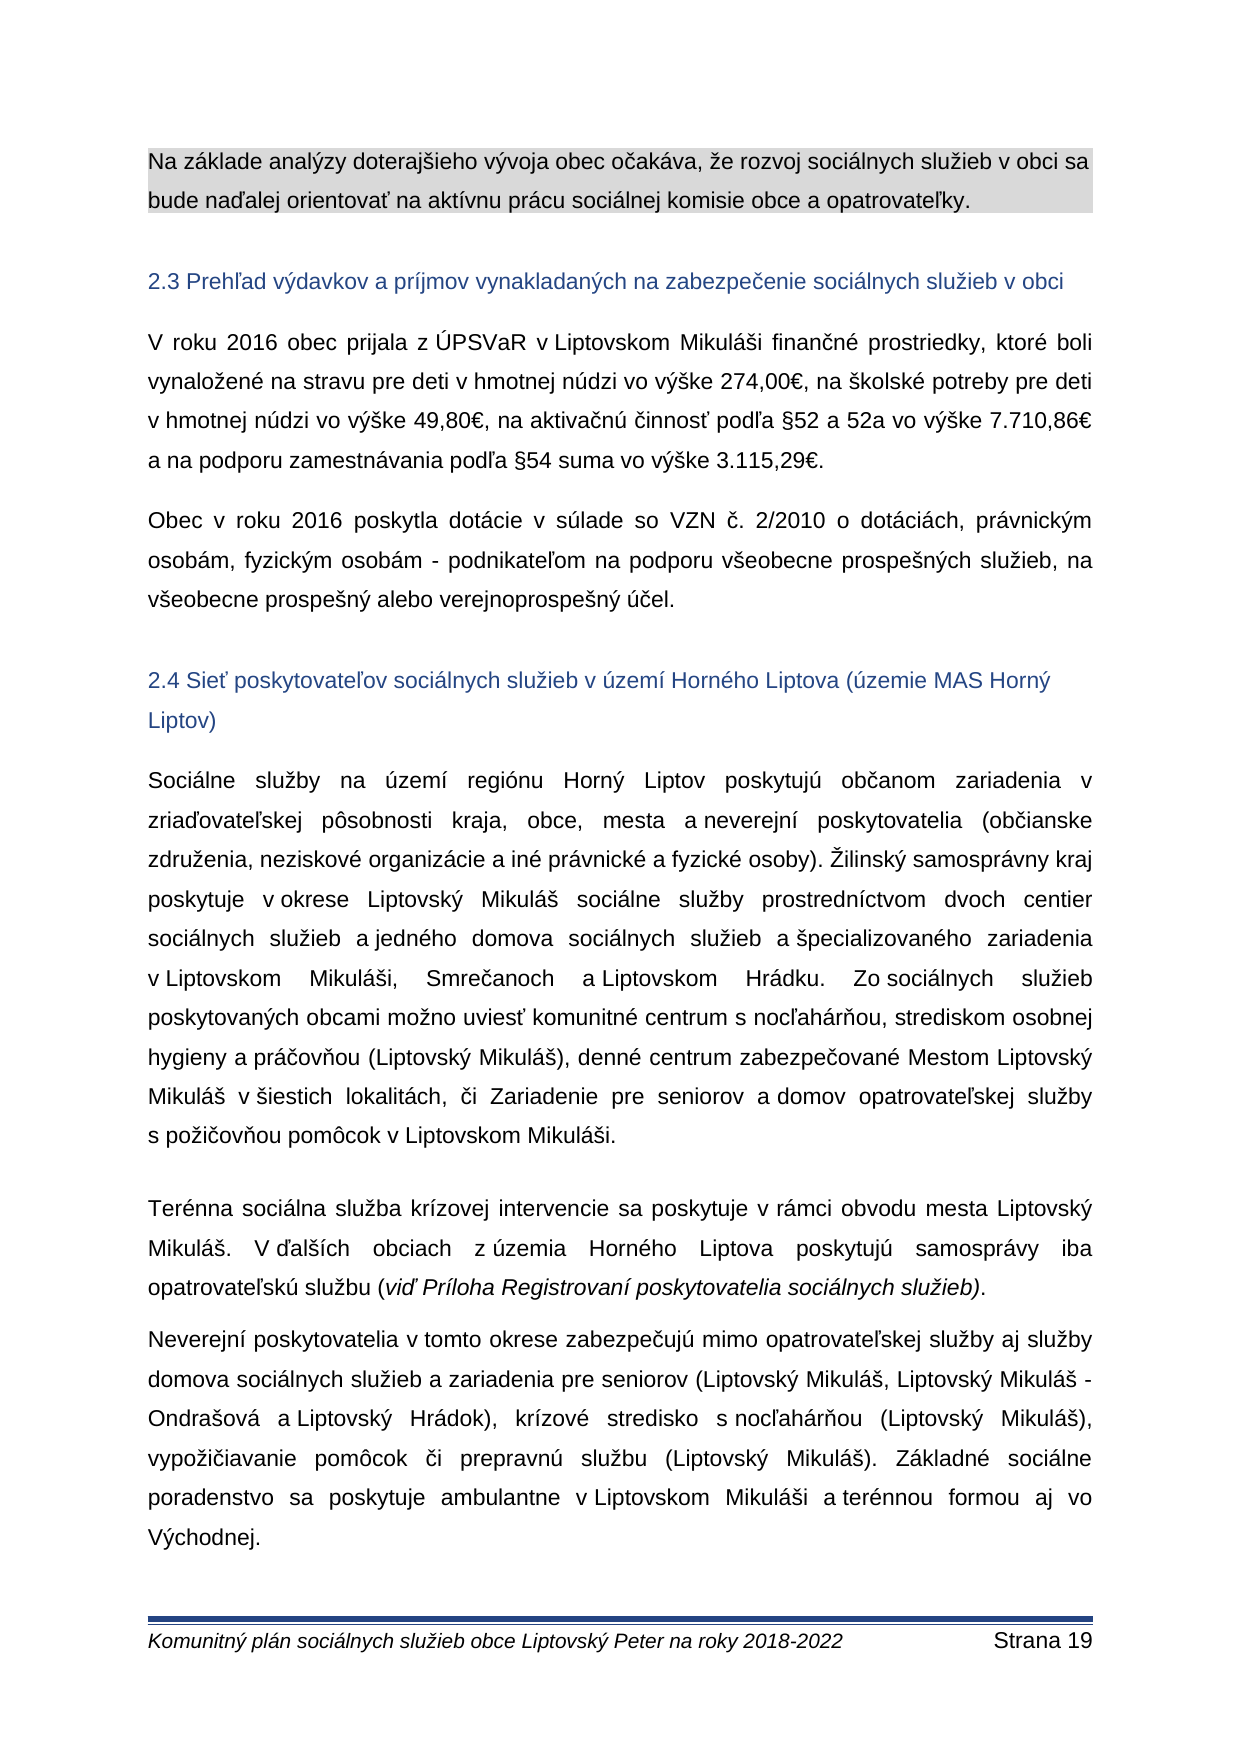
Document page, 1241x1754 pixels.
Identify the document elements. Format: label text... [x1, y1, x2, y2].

subtitle Na základe analýzy doterajšieho vývoja obec očakáva, že rozvoj sociálnych služieb v obci sa bude naďalej orientovať na aktívnu prácu sociálnej komisie obce a opatrovateľky. [148, 148, 1093, 213]
text Obec v roku 2016 poskytla dotácie v súlade so VZN č. 2/2010 o dotáciách, právnickým osobám, fyzickým osobám - podnikateľom na podporu všeobecne prospešných služieb, na všeobecne prospešný alebo verejnoprospešný účel. [148, 507, 1093, 613]
text Neverejní poskytovatelia v tomto okrese zabezpečujú mimo opatrovateľskej služby aj služby domova sociálnych služieb a zariadenia pre seniorov (Liptovský Mikuláš, Liptovský Mikuláš - Ondrašová a Liptovský Hrádok), krízové stredisko s nocľahárňou (Liptovský Mikuláš), vypožičiavanie pomôcok či prepravnú službu (Liptovský Mikuláš). Základné sociálne poradenstvo sa poskytuje ambulantne v Liptovskom Mikuláši a terénnou formou aj vo Východnej. [148, 1326, 1093, 1550]
text Sociálne služby na území regiónu Horný Liptov poskytujú občanom zariadenia v zriaďovateľskej pôsobnosti kraja, obce, mesta a neverejní poskytovatelia (občianske združenia, neziskové organizácie a iné právnické a fyzické osoby). Žilinský samosprávny kraj poskytuje v okrese Liptovský Mikuláš sociálne služby prostredníctvom dvoch centier sociálnych služieb a jedného domova sociálnych služieb a špecializovaného zariadenia v Liptovskom Mikuláši, Smrečanoch a Liptovskom Hrádku. Zo sociálnych služieb poskytovaných obcami možno uviesť komunitné centrum s nocľahárňou, strediskom osobnej hygieny a práčovňou (Liptovský Mikuláš), denné centrum zabezpečované Mestom Liptovský Mikuláš v šiestich lokalitách, či Zariadenie pre seniorov a domov opatrovateľskej služby s požičovňou pomôcok v Liptovskom Mikuláši. [148, 767, 1093, 1149]
text V roku 2016 obec prijala z ÚPSVaR v Liptovskom Mikuláši finančné prostriedky, ktoré boli vynaložené na stravu pre deti v hmotnej núdzi vo výške 274,00€, na školské potreby pre deti v hmotnej núdzi vo výške 49,80€, na aktivačnú činnosť podľa §52 a 52a vo výške 7.710,86€ a na podporu zamestnávania podľa §54 suma vo výške 3.115,29€. [148, 328, 1093, 473]
subtitle 2.4 Sieť poskytovateľov sociálnych služieb v území Horného Liptova (územie MAS Horný Liptov) [148, 667, 1093, 733]
subtitle 2.3 Prehľad výdavkov a príjmov vynakladaných na zabezpečenie sociálnych služieb v obci [148, 268, 1093, 294]
subtitle Terénna sociálna služba krízovej intervencie sa poskytuje v rámci obvodu mesta Liptovský Mikuláš. V ďalších obciach z územia Horného Liptova poskytujú samosprávy iba opatrovateľskú službu (viď Príloha Registrovaní poskytovatelia sociálnych služieb). [148, 1195, 1093, 1301]
